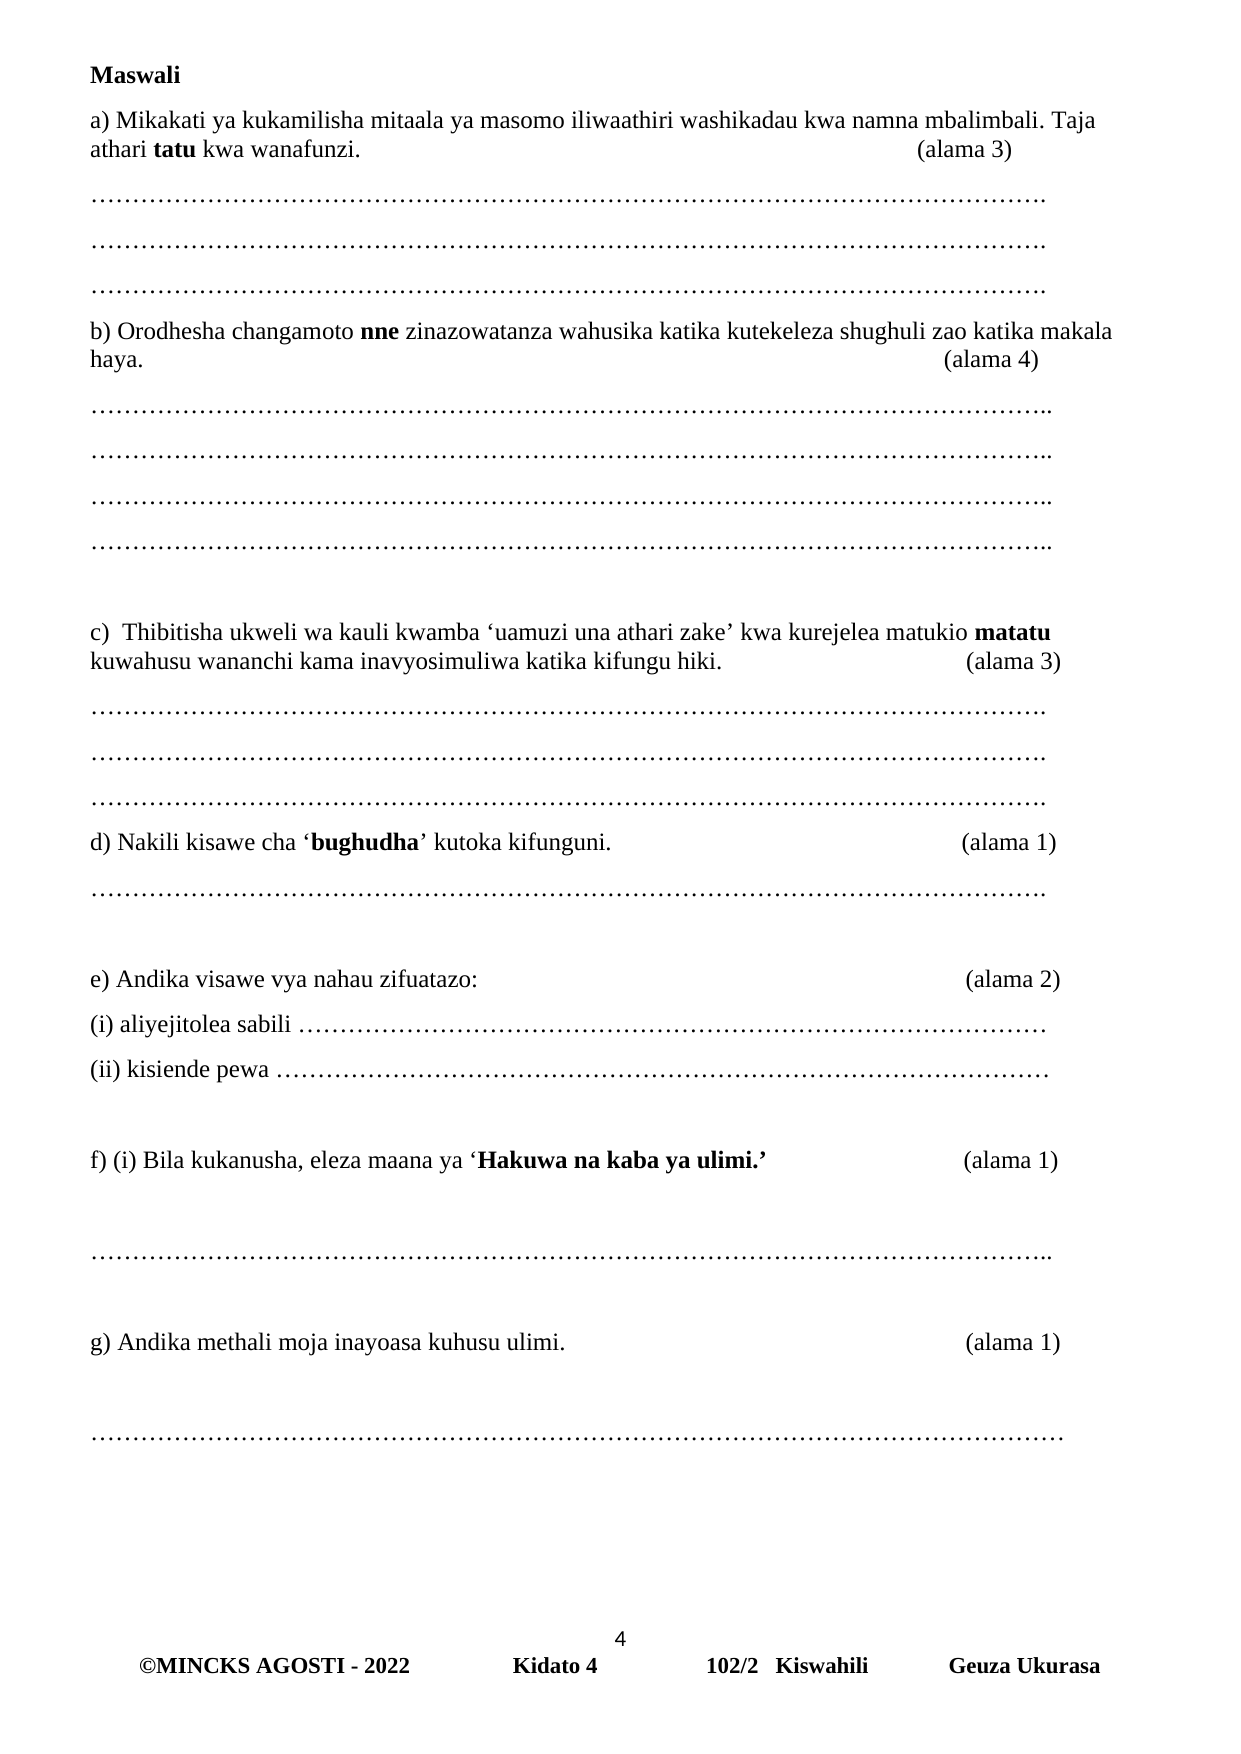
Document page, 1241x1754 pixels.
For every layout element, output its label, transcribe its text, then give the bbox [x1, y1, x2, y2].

text b) Orodhesha changamoto nne zinazowatanza wahusika katika kutekeleza shughuli zao katika makala haya. (alama 4) [90, 316, 1150, 373]
text ……………………………………………………………………………………………………. [90, 270, 1150, 299]
text …………………………………………………………………………………………………….. [90, 526, 1150, 555]
text g) Andika methali moja inayoasa kuhusu ulimi. (alama 1) [90, 1327, 1150, 1356]
text f) (i) Bila kukanusha, eleza maana ya ‘Hakuwa na kaba ya ulimi.’ (alama 1) [90, 1145, 1150, 1174]
text (ii) kisiende pewa ………………………………………………………………………………… [90, 1054, 1150, 1083]
text d) Nakili kisawe cha ‘bughudha’ kutoka kifunguni. (alama 1) [90, 827, 1150, 856]
text …………………………………………………………………………………………………….. [90, 1236, 1150, 1265]
text ……………………………………………………………………………………………………. [90, 691, 1150, 720]
text ……………………………………………………………………………………………………. [90, 782, 1150, 811]
text ……………………………………………………………………………………………………. [90, 737, 1150, 765]
text …………………………………………………………………………………………………….. [90, 435, 1150, 464]
text e) Andika visawe vya nahau zifuatazo: (alama 2) [90, 964, 1150, 992]
text …………………………………………………………………………………………………….. [90, 390, 1150, 419]
text ……………………………………………………………………………………………………. [90, 179, 1150, 208]
text a) Mikakati ya kukamilisha mitaala ya masomo iliwaathiri washikadau kwa namna mbalimbali. Taja athari tatu kwa wanafunzi. (alama 3) [90, 105, 1150, 163]
text ……………………………………………………………………………………………………. [90, 225, 1150, 254]
text ……………………………………………………………………………………………………. [90, 873, 1150, 902]
text (i) aliyejitolea sabili ……………………………………………………………………………… [90, 1009, 1150, 1038]
text …………………………………………………………………………………………………….. [90, 481, 1150, 509]
text c) Thibitisha ukweli wa kauli kwamba ‘uamuzi una athari zake’ kwa kurejelea matukio matatu kuwahusu wananchi kama inavyosimuliwa katika kifungu hiki. (alama 3) [90, 617, 1150, 674]
text ……………………………………………………………………………………………………… [90, 1417, 1150, 1446]
text Maswali [90, 60, 1150, 89]
